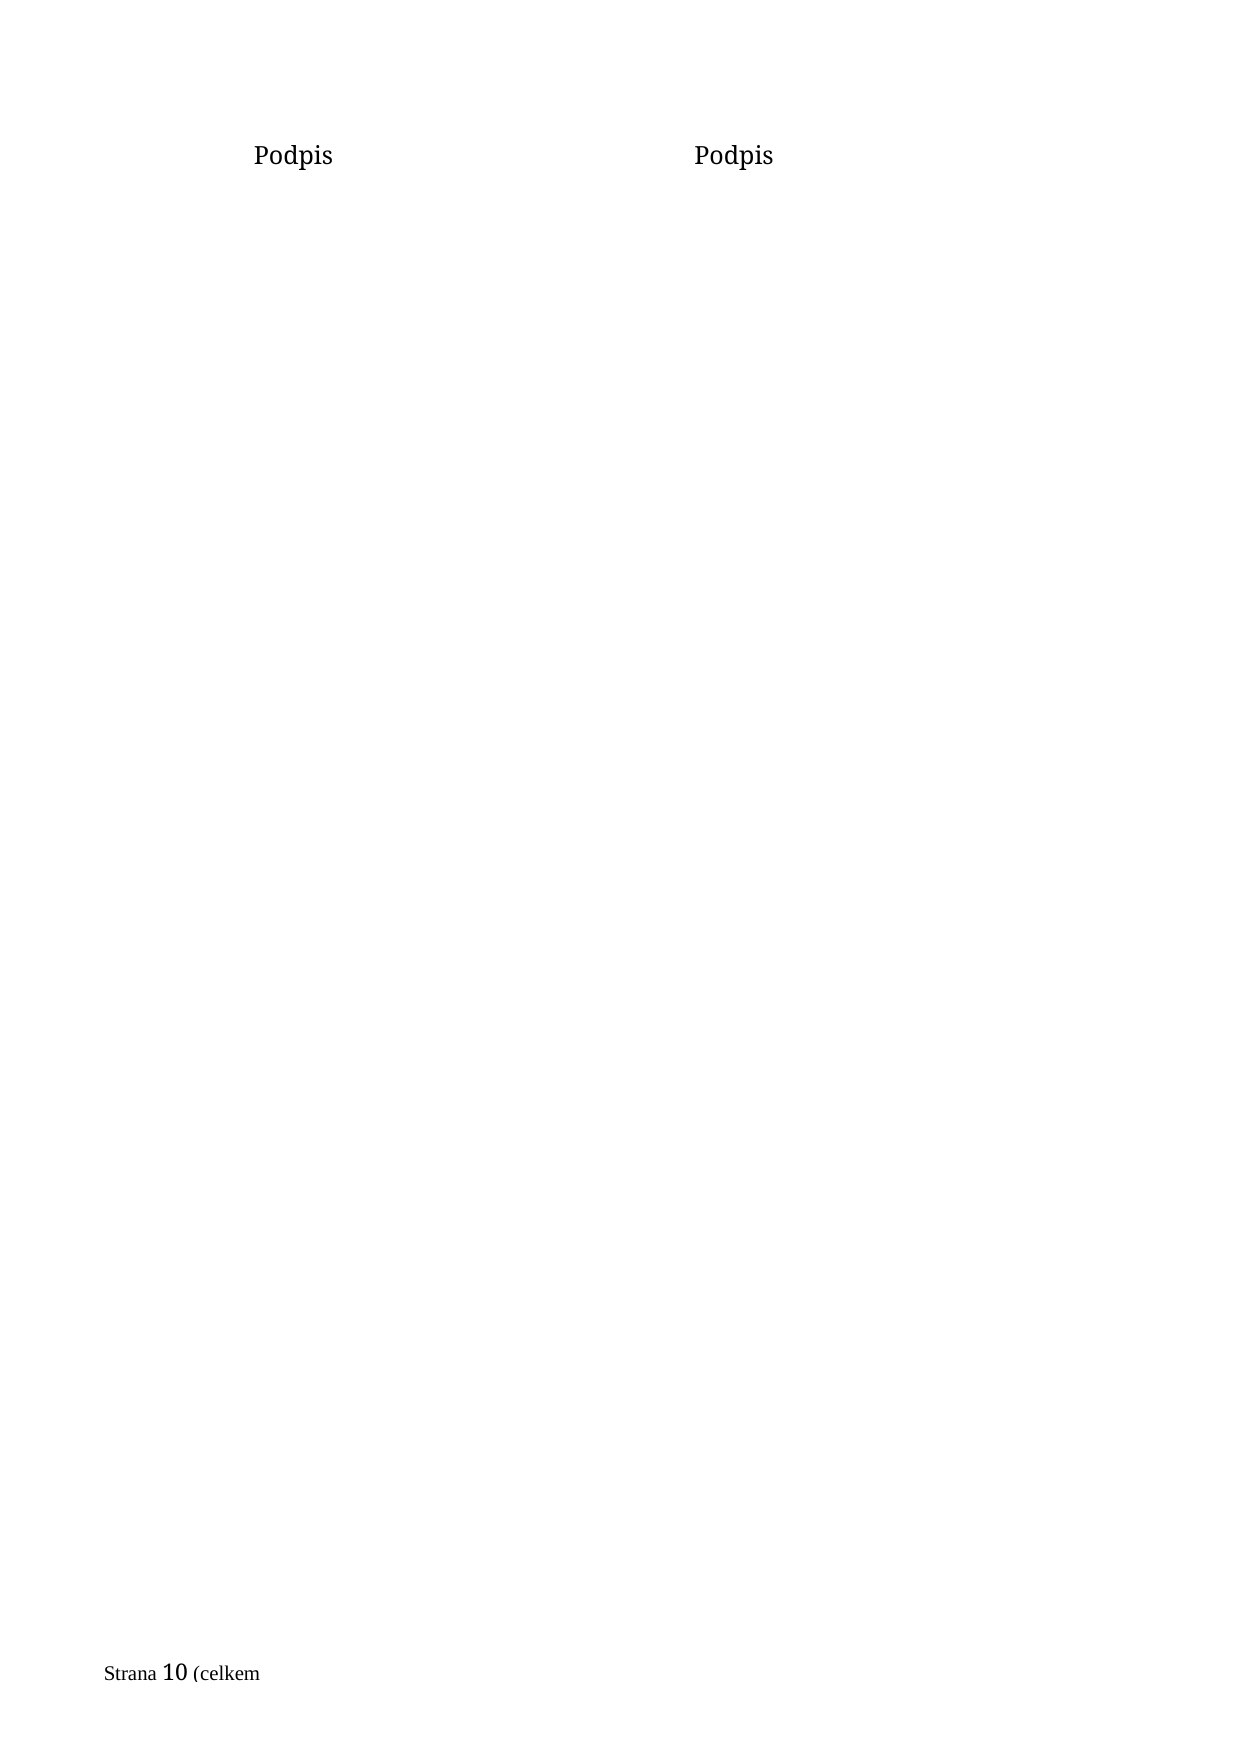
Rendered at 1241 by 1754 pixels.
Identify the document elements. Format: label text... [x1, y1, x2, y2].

text Podpis Podpis [253, 137, 1105, 172]
